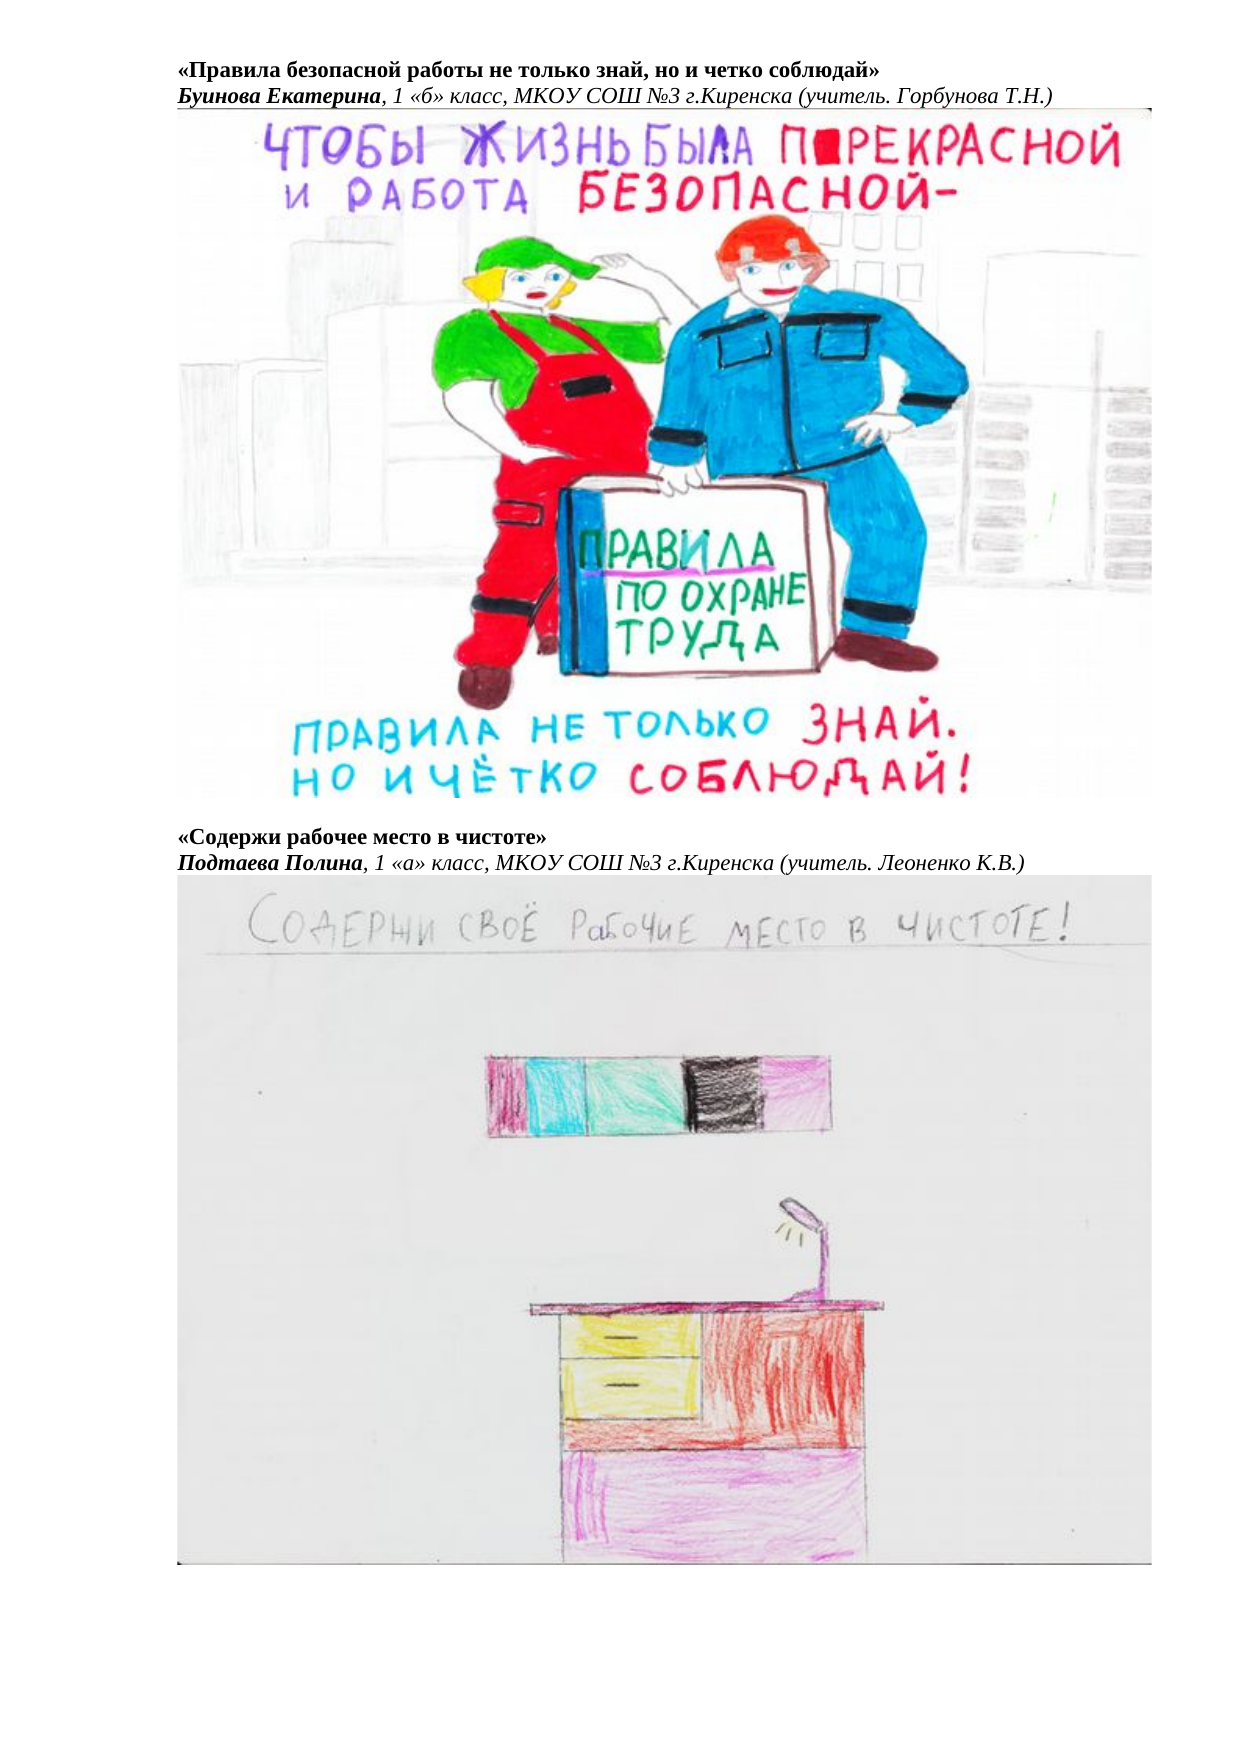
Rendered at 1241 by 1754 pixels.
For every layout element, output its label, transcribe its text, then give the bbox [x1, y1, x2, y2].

text «Содержи рабочее место в чистоте» [177, 823, 1152, 849]
text Подтаева Полина, 1 «а» класс, МКОУ СОШ №3 г.Киренска (учитель. Леоненко К.В.) [177, 849, 1152, 875]
picture [177, 108, 1152, 798]
text Буинова Екатерина, 1 «б» класс, МКОУ СОШ №3 г.Киренска (учитель. Горбунова Т.Н.) [177, 82, 1152, 108]
text «Правила безопасной работы не только знай, но и четко соблюдай» [177, 56, 1152, 82]
picture [177, 875, 1152, 1565]
